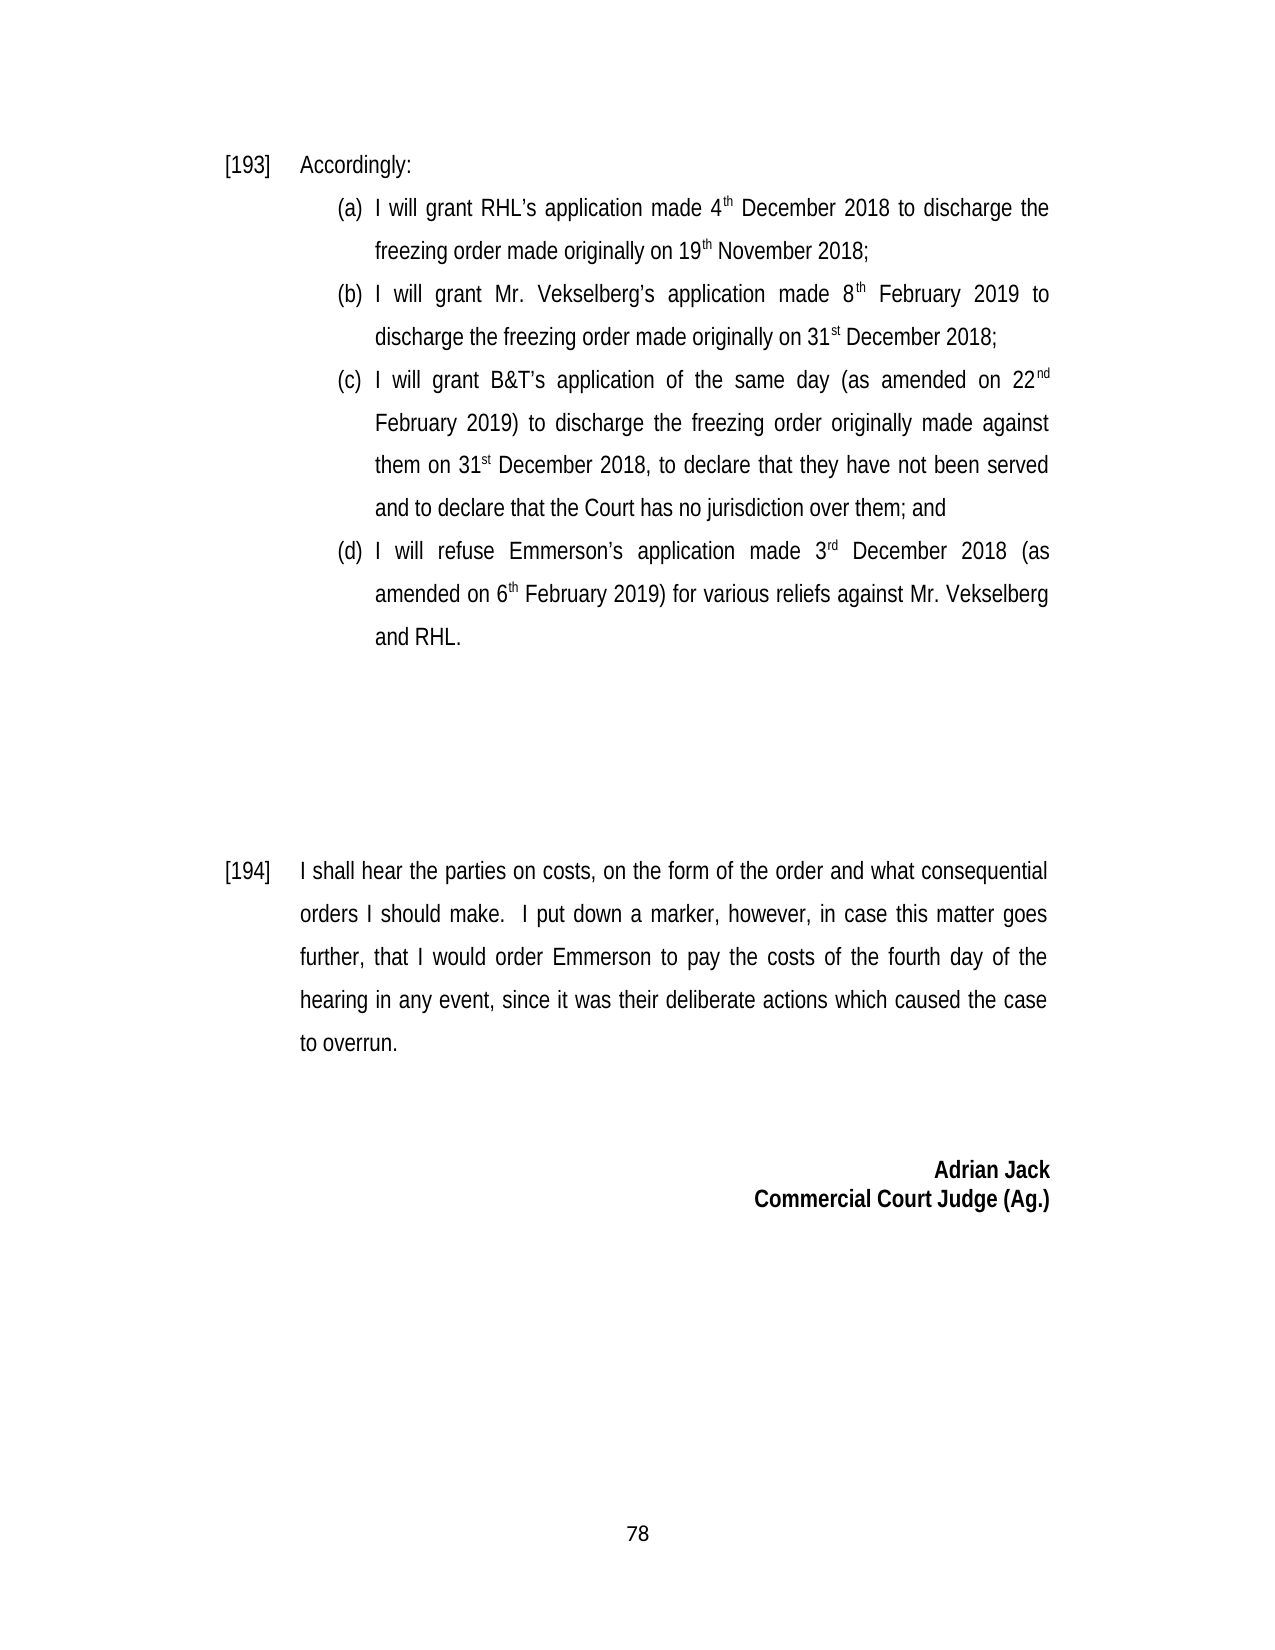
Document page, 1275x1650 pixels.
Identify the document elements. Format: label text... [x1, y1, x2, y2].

list I will refuse Emmerson’s application made 3rd December 2018 (as amended on 6th February 2019) for various reliefs against Mr. Vekselberg and RHL. [337, 536, 1050, 651]
list Accordingly: [225, 150, 1050, 179]
list I will grant Mr. Vekselberg’s application made 8th February 2019 to discharge the freezing order made originally on 31st December 2018; [337, 279, 1050, 350]
list I will grant B&T’s application of the same day (as amended on 22nd February 2019) to discharge the freezing order originally made against them on 31st December 2018, to declare that they have not been served and to declare that the Court has no jurisdiction over them; and [337, 364, 1050, 522]
text Commercial Court Judge (Ag.) [225, 1184, 1050, 1213]
text Adrian Jack [225, 1155, 1050, 1184]
list I shall hear the parties on costs, on the form of the order and what consequential orders I should make. I put down a marker, however, in case this matter goes further, that I would order Emmerson to pay the costs of the fourth day of the hearing in any event, since it was their deliberate actions which caused the case to overrun. [225, 856, 1050, 1057]
list I will grant RHL’s application made 4th December 2018 to discharge the freezing order made originally on 19th November 2018; [337, 193, 1050, 264]
